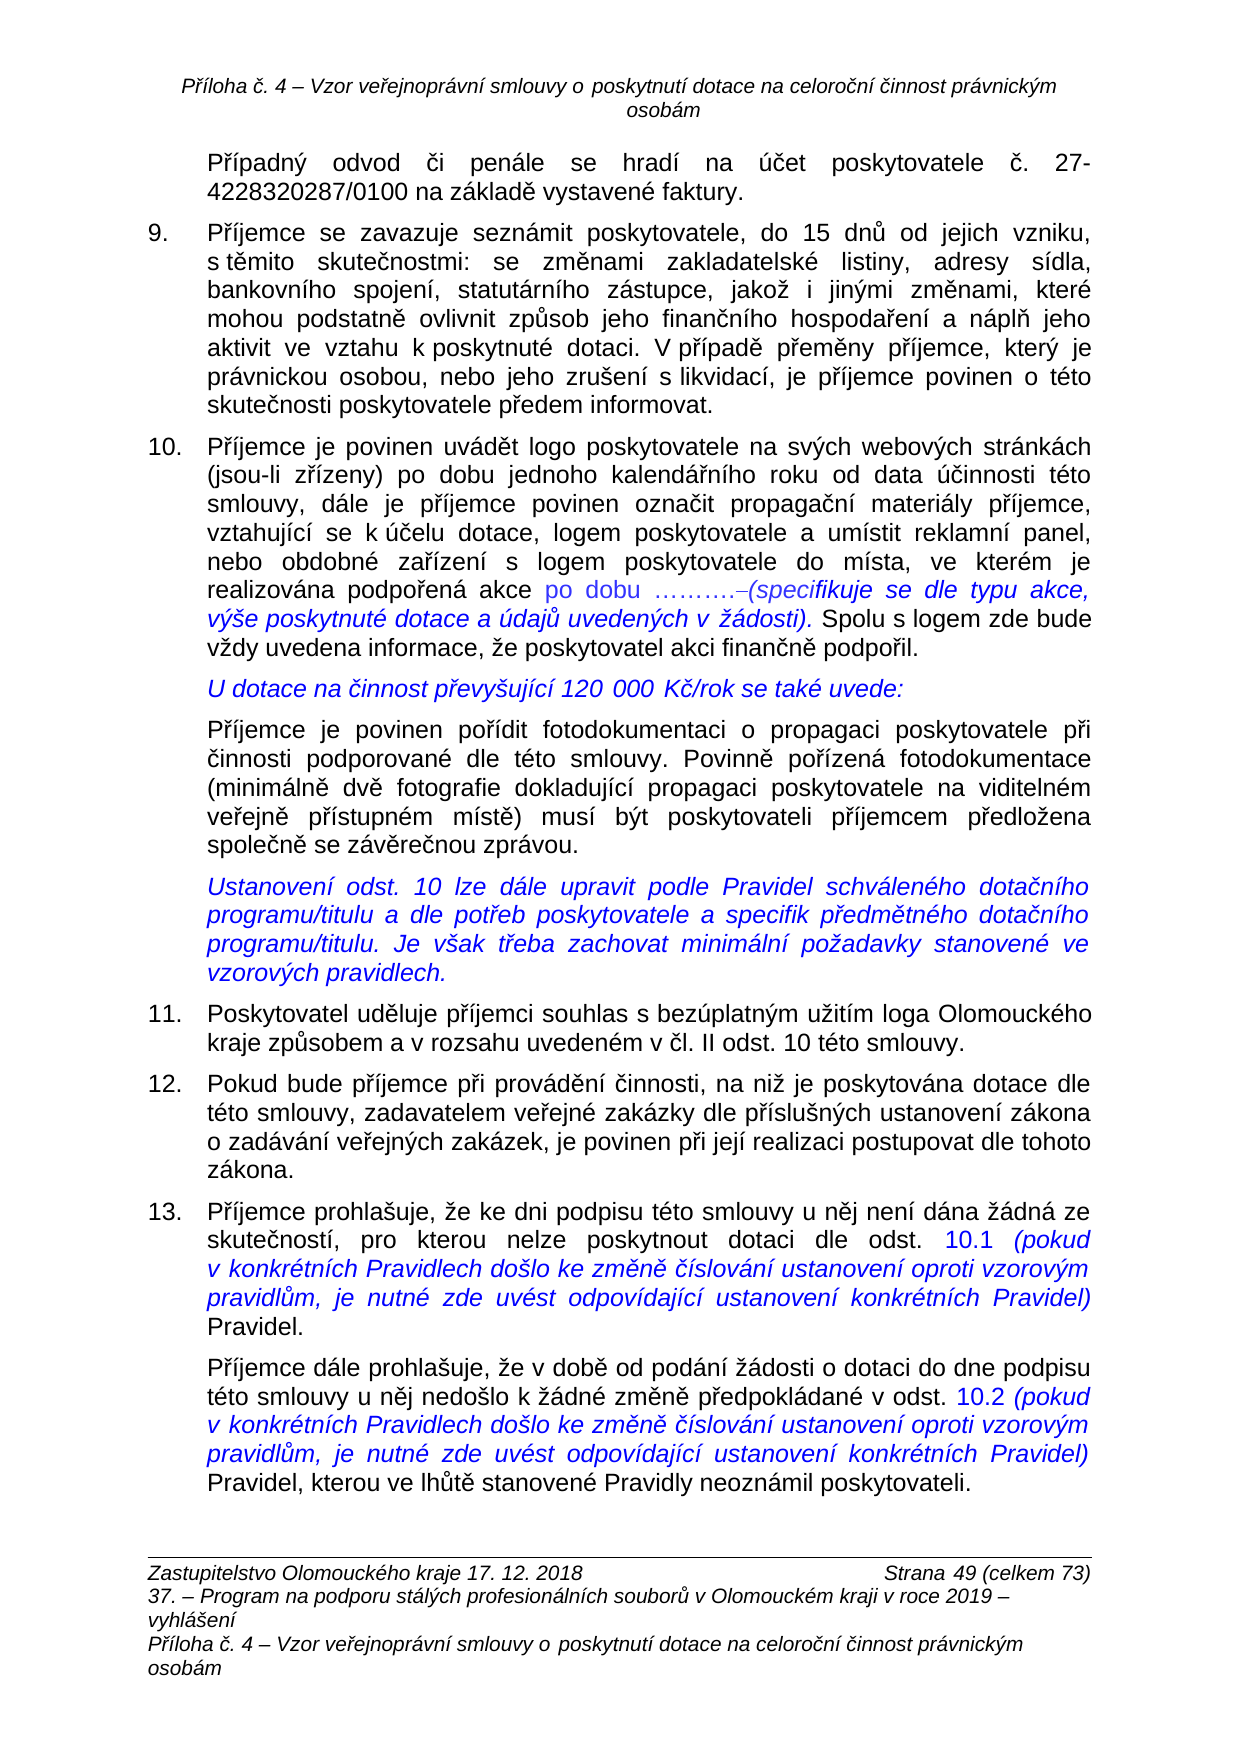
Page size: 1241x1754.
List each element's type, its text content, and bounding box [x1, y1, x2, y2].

list Příjemce se zavazuje seznámit poskytovatele, do 15 dnů od jejich vzniku, s těmito skutečnostmi: se změnami zakladatelské listiny, adresy sídla, bankovního spojení, statutárního zástupce, jakož i jinými změnami, které mohou podstatně ovlivnit způsob jeho finančního hospodaření a náplň jeho aktivit ve vztahu k poskytnuté dotaci. V případě přeměny příjemce, který je právnickou osobou, nebo jeho zrušení s likvidací, je příjemce povinen o této skutečnosti poskytovatele předem informovat. [148, 218, 1092, 419]
text Příjemce je povinen pořídit fotodokumentaci o propagaci poskytovatele při činnosti podporované dle této smlouvy. Povinně pořízená fotodokumentace (minimálně dvě fotografie dokladující propagaci poskytovatele na viditelném veřejně přístupném místě) musí být poskytovateli příjemcem předložena společně se závěrečnou zprávou. [207, 715, 1092, 859]
list Příjemce je povinen uvádět logo poskytovatele na svých webových stránkách (jsou-li zřízeny) po dobu jednoho kalendářního roku od data účinnosti této smlouvy, dále je příjemce povinen označit propagační materiály příjemce, vztahující se k účelu dotace, logem poskytovatele a umístit reklamní panel, nebo obdobné zařízení s logem poskytovatele do místa, ve kterém je realizována podpořená akce po dobu ………. (specifikuje se dle typu akce, výše poskytnuté dotace a údajů uvedených v žádosti). Spolu s logem zde bude vždy uvedena informace, že poskytovatel akci finančně podpořil. [148, 431, 1092, 661]
list Příjemce prohlašuje, že ke dni podpisu této smlouvy u něj není dána žádná ze skutečností, pro kterou nelze poskytnout dotaci dle odst. 10.1 (pokud v konkrétních Pravidlech došlo ke změně číslování ustanovení oproti vzorovým pravidlům, je nutné zde uvést odpovídající ustanovení konkrétních Pravidel) Pravidel. [148, 1196, 1092, 1340]
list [148, 148, 1092, 205]
text Ustanovení odst. 10 lze dále upravit podle Pravidel schváleného dotačního programu/titulu a dle potřeb poskytovatele a specifik předmětného dotačního programu/titulu. Je však třeba zachovat minimální požadavky stanovené ve vzorových pravidlech. [207, 871, 1092, 986]
text U dotace na činnost převyšující 120 000 Kč/rok se také uvede: [207, 674, 1092, 703]
list Pokud bude příjemce při provádění činnosti, na niž je poskytována dotace dle této smlouvy, zadavatelem veřejné zakázky dle příslušných ustanovení zákona o zadávání veřejných zakázek, je povinen při její realizaci postupovat dle tohoto zákona. [148, 1069, 1092, 1184]
list Poskytovatel uděluje příjemci souhlas s bezúplatným užitím loga Olomouckého kraje způsobem a v rozsahu uvedeném v čl. II odst. 10 této smlouvy. [148, 999, 1092, 1056]
text Příjemce dále prohlašuje, že v době od podání žádosti o dotaci do dne podpisu této smlouvy u něj nedošlo k žádné změně předpokládané v odst. 10.2 (pokud v konkrétních Pravidlech došlo ke změně číslování ustanovení oproti vzorovým pravidlům, je nutné zde uvést odpovídající ustanovení konkrétních Pravidel) Pravidel, kterou ve lhůtě stanovené Pravidly neoznámil poskytovateli. [207, 1353, 1092, 1496]
